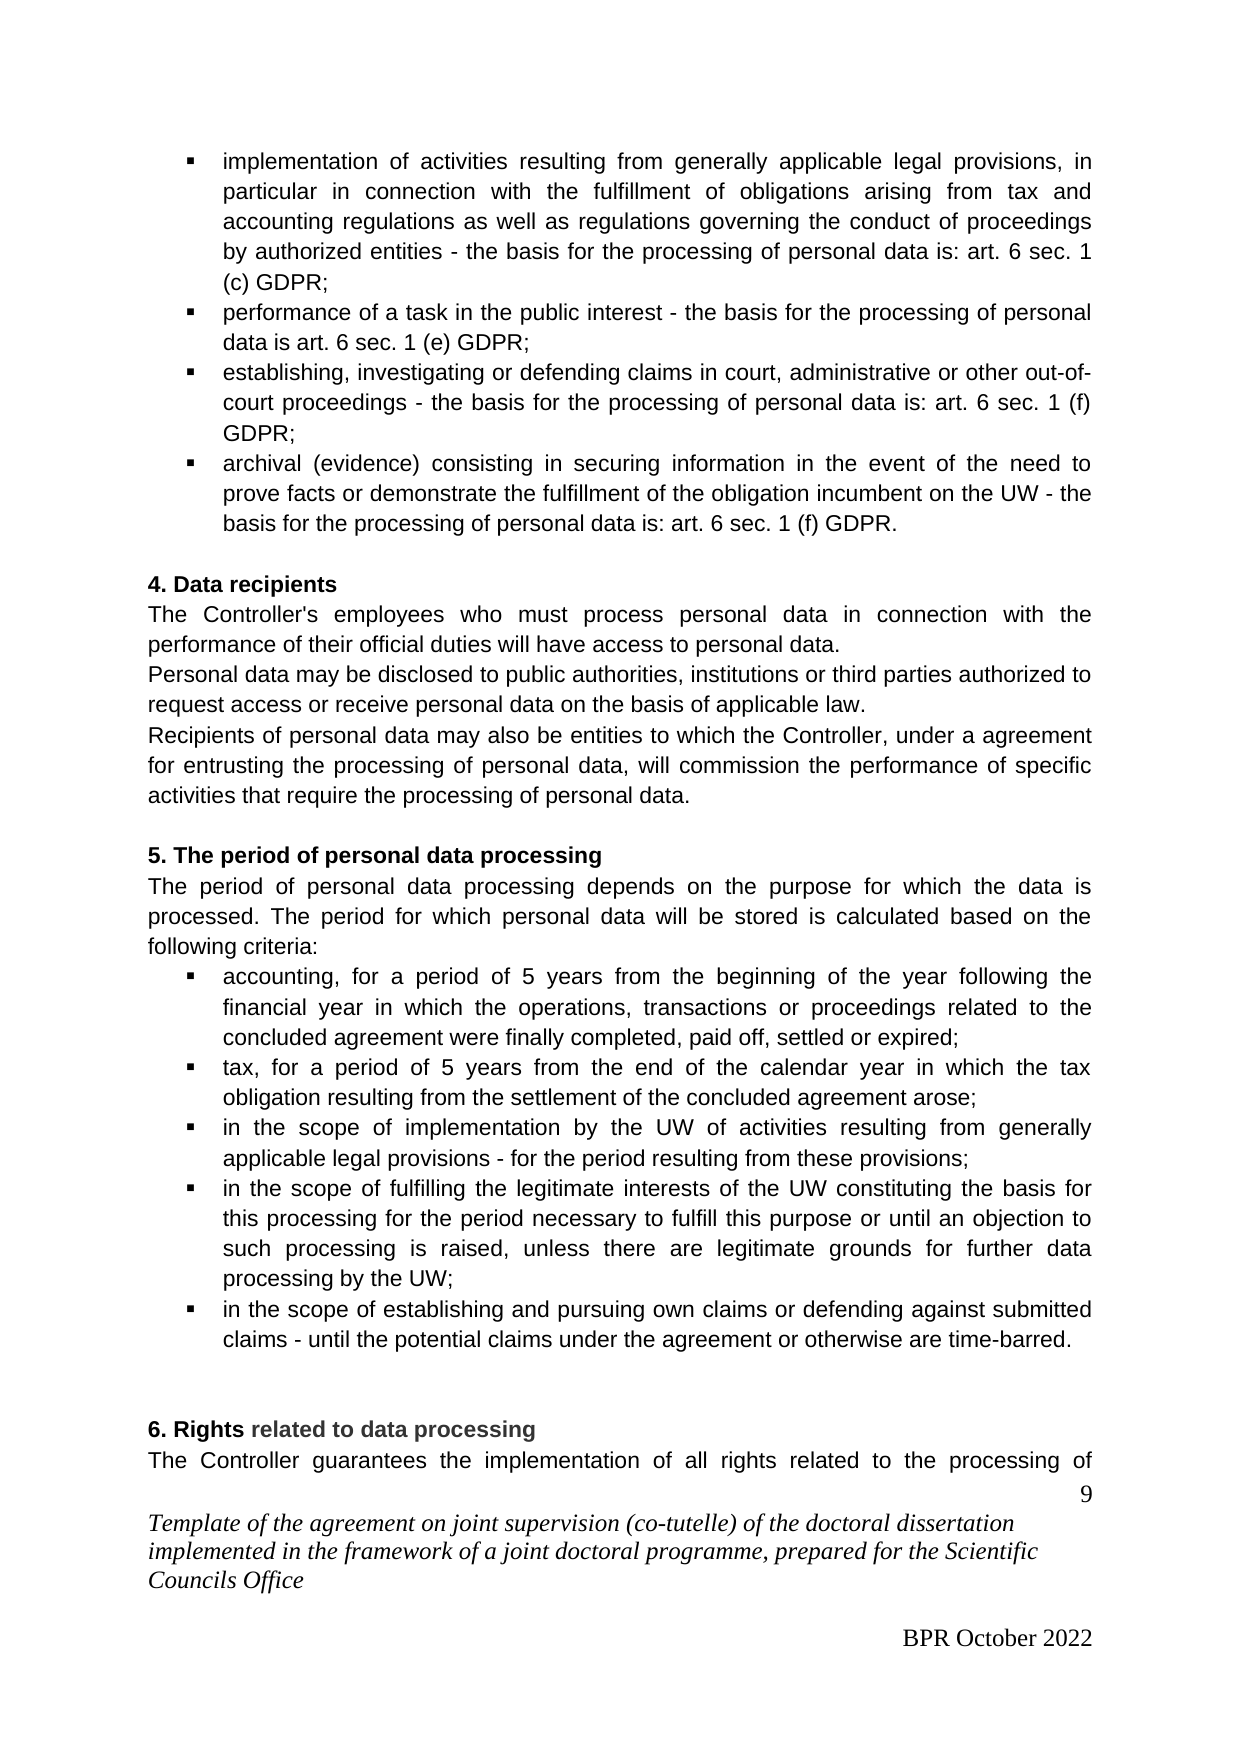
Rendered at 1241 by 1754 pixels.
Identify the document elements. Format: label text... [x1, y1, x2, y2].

list archival (evidence) consisting in securing information in the event of the need to prove facts or demonstrate the fulfillment of the obligation incumbent on the UW - the basis for the processing of personal data is: art. 6 sec. 1 (f) GDPR. [185, 450, 1093, 536]
text The Controller's employees who must process personal data in connection with the performance of their official duties will have access to personal data. [148, 601, 1093, 657]
list establishing, investigating or defending claims in court, administrative or other out-of-court proceedings - the basis for the processing of personal data is: art. 6 sec. 1 (f) GDPR; [185, 359, 1093, 446]
list in the scope of establishing and pursuing own claims or defending against submitted claims - until the potential claims under the agreement or otherwise are time-barred. [185, 1296, 1093, 1352]
text 4. Data recipients [148, 571, 1093, 597]
text 6. Rights related to data processing [148, 1416, 1093, 1443]
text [148, 1447, 1093, 1473]
list in the scope of implementation by the UW of activities resulting from generally applicable legal provisions - for the period resulting from these provisions; [185, 1114, 1093, 1171]
text The period of personal data processing depends on the purpose for which the data is processed. The period for which personal data will be stored is calculated based on the following criteria: [148, 873, 1093, 959]
text 5. The period of personal data processing [148, 842, 1093, 869]
list tax, for a period of 5 years from the end of the calendar year in which the tax obligation resulting from the settlement of the concluded agreement arose; [185, 1054, 1093, 1110]
text Personal data may be disclosed to public authorities, institutions or third parties authorized to request access or receive personal data on the basis of applicable law. [148, 661, 1093, 718]
text Recipients of personal data may also be entities to which the Controller, under a agreement for entrusting the processing of personal data, will commission the performance of specific activities that require the processing of personal data. [148, 722, 1093, 808]
list implementation of activities resulting from generally applicable legal provisions, in particular in connection with the fulfillment of obligations arising from tax and accounting regulations as well as regulations governing the conduct of proceedings by authorized entities - the basis for the processing of personal data is: art. 6 sec. 1 (c) GDPR; [185, 148, 1093, 295]
list in the scope of fulfilling the legitimate interests of the UW constituting the basis for this processing for the period necessary to fulfill this purpose or until an objection to such processing is raised, unless there are legitimate grounds for further data processing by the UW; [185, 1175, 1093, 1292]
list accounting, for a period of 5 years from the beginning of the year following the financial year in which the operations, transactions or proceedings related to the concluded agreement were finally completed, paid off, settled or expired; [185, 963, 1093, 1050]
list performance of a task in the public interest - the basis for the processing of personal data is art. 6 sec. 1 (e) GDPR; [185, 299, 1093, 355]
